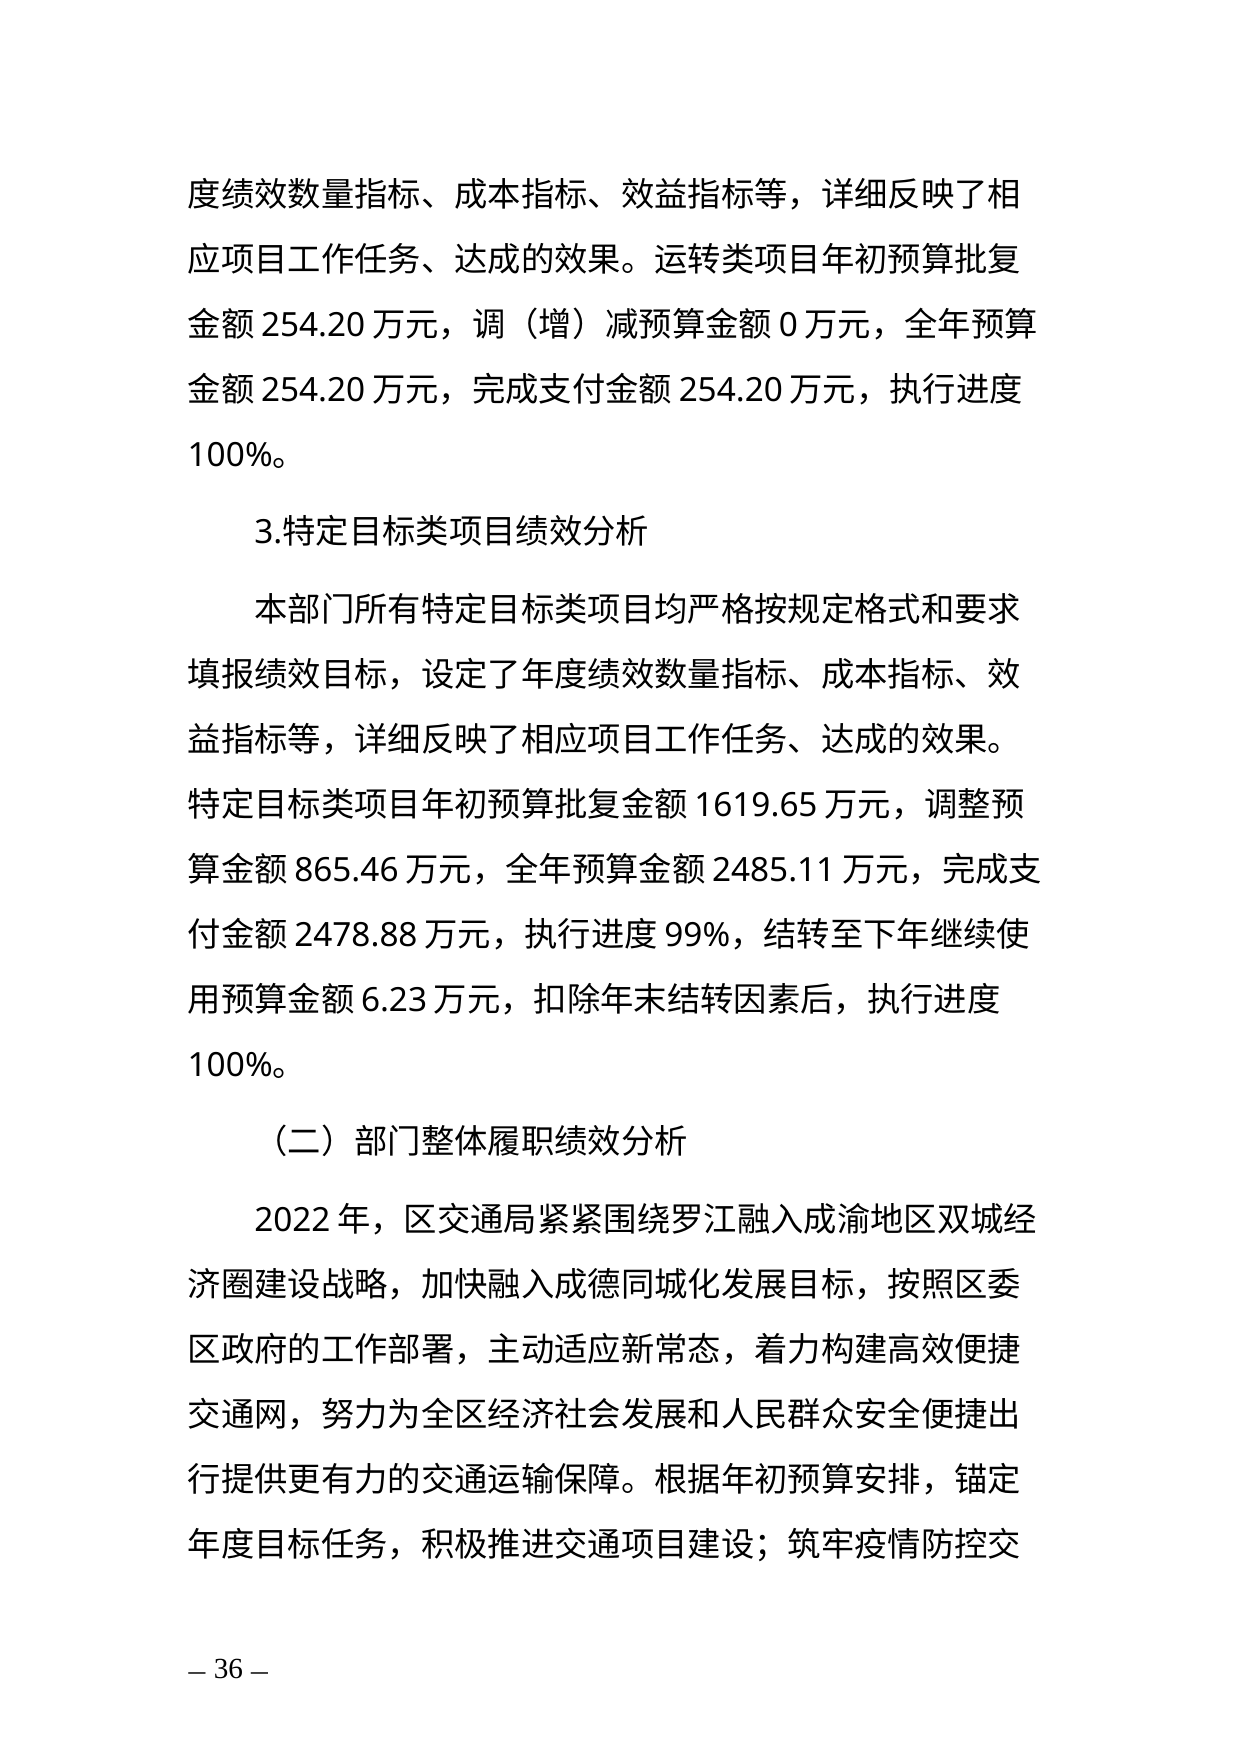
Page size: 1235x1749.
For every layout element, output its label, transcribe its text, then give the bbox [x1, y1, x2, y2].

text 本部门所有特定目标类项目均严格按规定格式和要求填报绩效目标，设定了年度绩效数量指标、成本指标、效益指标等，详细反映了相应项目工作任务、达成的效果。特定目标类项目年初预算批复金额1619.65万元，调整预算金额865.46万元，全年预算金额2485.11万元，完成支付金额2478.88万元，执行进度99%，结转至下年继续使用预算金额6.23万元，扣除年末结转因素后，执行进度100%。 [187, 574, 1047, 1094]
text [187, 159, 1047, 484]
text （二）部门整体履职绩效分析 [187, 1107, 1047, 1172]
text 3.特定目标类项目绩效分析 [187, 497, 1047, 562]
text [187, 1184, 1047, 1574]
